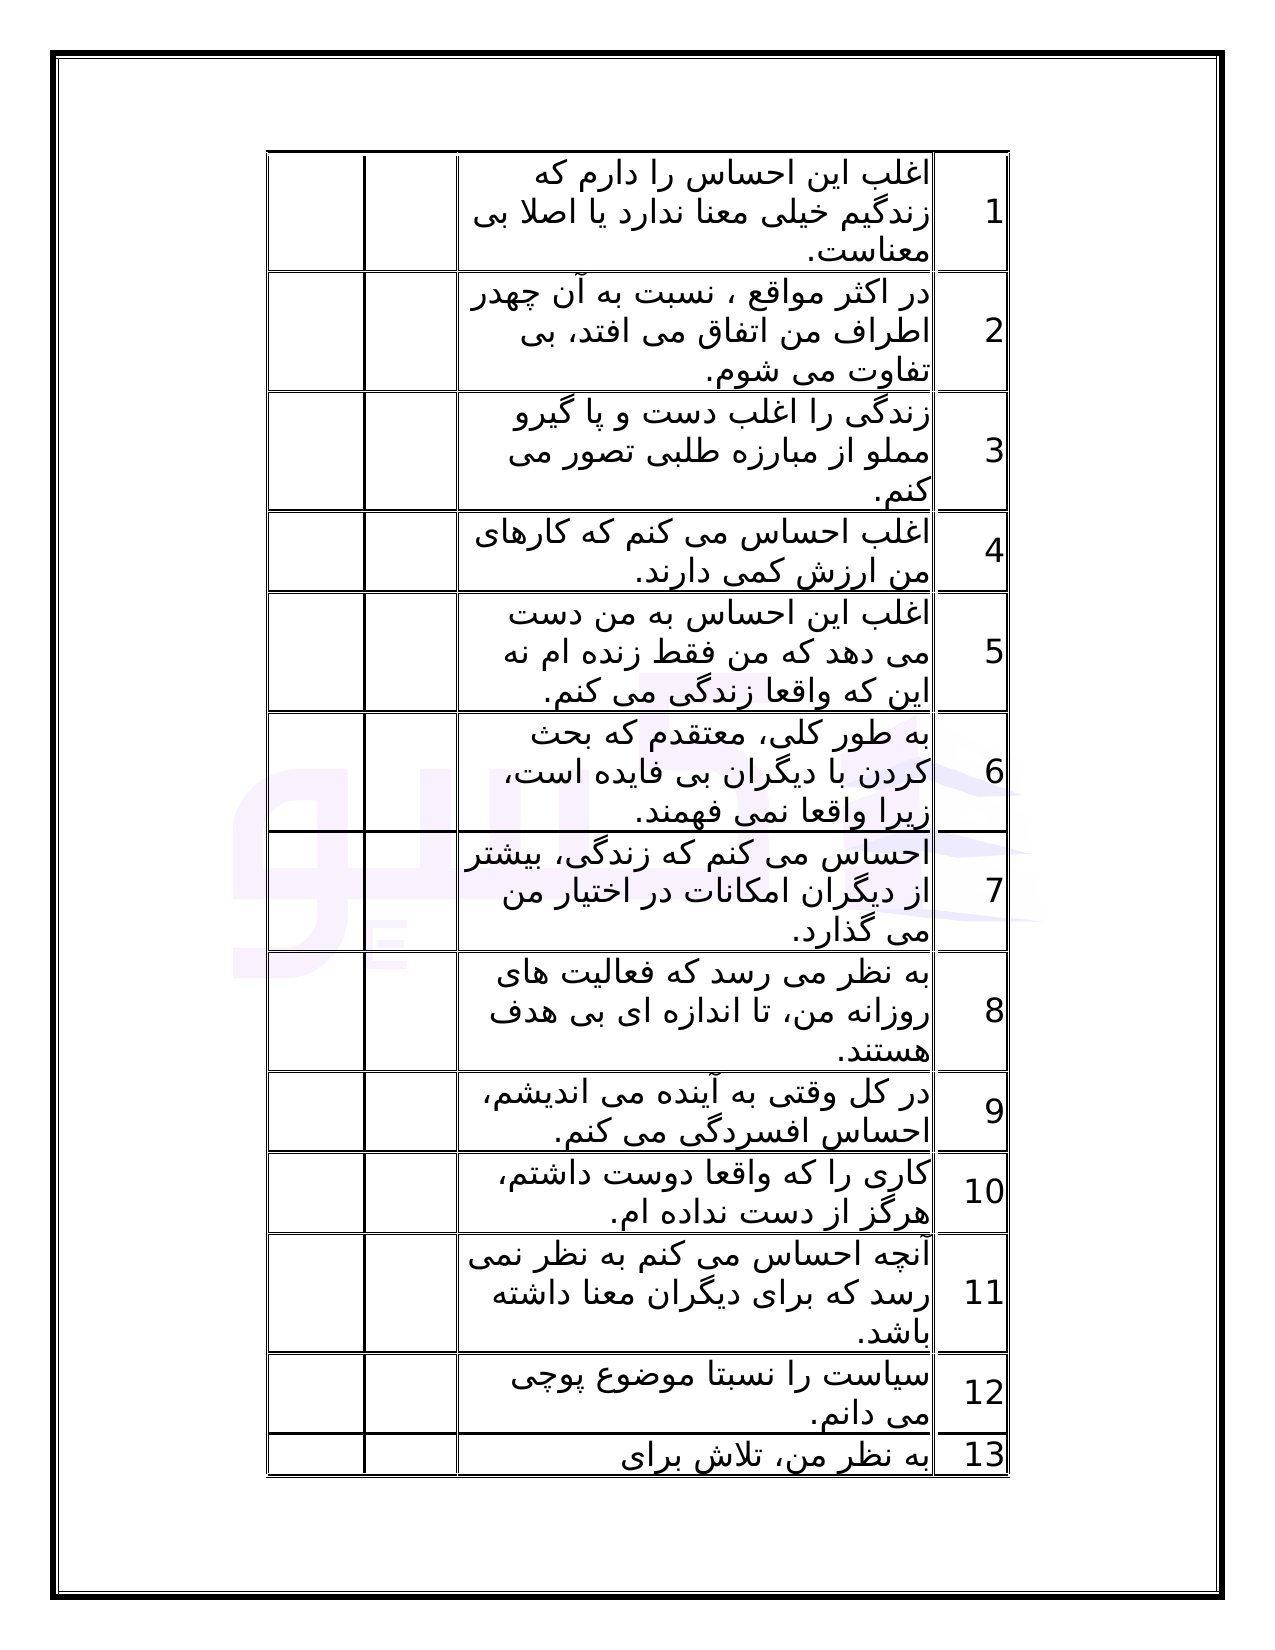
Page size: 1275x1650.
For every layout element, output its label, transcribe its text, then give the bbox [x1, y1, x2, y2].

table_cell [269, 594, 363, 710]
table_cell [366, 714, 456, 830]
table_cell [366, 953, 456, 1069]
table_cell اغلب احساس می کنم که کارهای من ارزش کمی دارند. [459, 509, 932, 590]
table_cell [269, 393, 363, 509]
table_cell [366, 393, 456, 509]
table_cell [366, 513, 456, 590]
table_cell 4 [935, 509, 1007, 590]
table_cell [366, 833, 456, 950]
table_cell کاری را که واقعا دوست داشتم، هرگز از دست نداده ام. [459, 1150, 932, 1231]
table_cell 12 [935, 1351, 1007, 1432]
table_cell [269, 714, 363, 830]
table_cell 9 [935, 1070, 1007, 1150]
table_cell 6 [935, 710, 1007, 830]
table_cell 5 [935, 590, 1007, 710]
table_cell [267, 1432, 364, 1474]
table_cell 8 [933, 950, 1008, 1069]
table_cell آنچه احساس می کنم به نظر نمی رسد که برای دیگران معنا داشته باشد. [459, 1235, 932, 1351]
table_cell [366, 1235, 456, 1351]
table_cell [269, 1073, 363, 1150]
table_cell [269, 1355, 363, 1432]
table_cell در کل وقتی به آینده می اندیشم، احساس افسردگی می کنم. [459, 1070, 932, 1150]
table_cell به طور کلی، معتقدم که بحث کردن با دیگران بی فایده است، زیرا واقعا نمی فهمند. [459, 710, 932, 830]
table_cell 2 [933, 270, 1008, 389]
table_cell زندگی را اغلب دست و پا گیرو مملو از مبارزه طلبی تصور می کنم. [459, 390, 932, 509]
table_cell [269, 833, 363, 950]
table_cell [365, 153, 458, 270]
table_cell [366, 1355, 456, 1432]
table_cell 10 [935, 1150, 1007, 1231]
table_cell [269, 273, 363, 389]
table_cell [366, 594, 456, 710]
table_cell 13 [935, 1432, 1008, 1474]
table_cell [269, 1235, 363, 1351]
table_cell [365, 1435, 458, 1474]
table_cell [366, 1073, 456, 1150]
table_cell [366, 1154, 456, 1231]
table_cell [269, 513, 363, 590]
table_cell اغلب این احساس را دارم که زندگیم خیلی معنا ندارد یا اصلا بی معناست. [458, 153, 932, 270]
table_cell 7 [935, 830, 1006, 950]
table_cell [458, 1432, 932, 1474]
table_cell 3 [935, 390, 1007, 509]
table_cell سیاست را نسبتا موضوع پوچی می دانم. [459, 1351, 932, 1432]
table_cell [267, 152, 364, 270]
table_cell احساس می کنم که زندگی، بیشتر از دیگران امکانات در اختیار من می گذارد. [459, 830, 932, 950]
table_cell به نظر می رسد که فعالیت های روزانه من، تا اندازه ای بی هدف هستند. [458, 950, 933, 1069]
table_cell 11 [935, 1231, 1007, 1351]
table_cell [269, 953, 363, 1069]
table_cell 1 [935, 153, 1008, 270]
table_cell [269, 1154, 363, 1231]
table_cell [366, 273, 456, 389]
table_cell در اکثر مواقع ، نسبت به آن چهدر اطراف من اتفاق می افتد، بی تفاوت می شوم. [458, 270, 933, 389]
table_cell اغلب این احساس به من دست می دهد که من فقط زنده ام نه این که واقعا زندگی می کنم. [459, 590, 932, 710]
